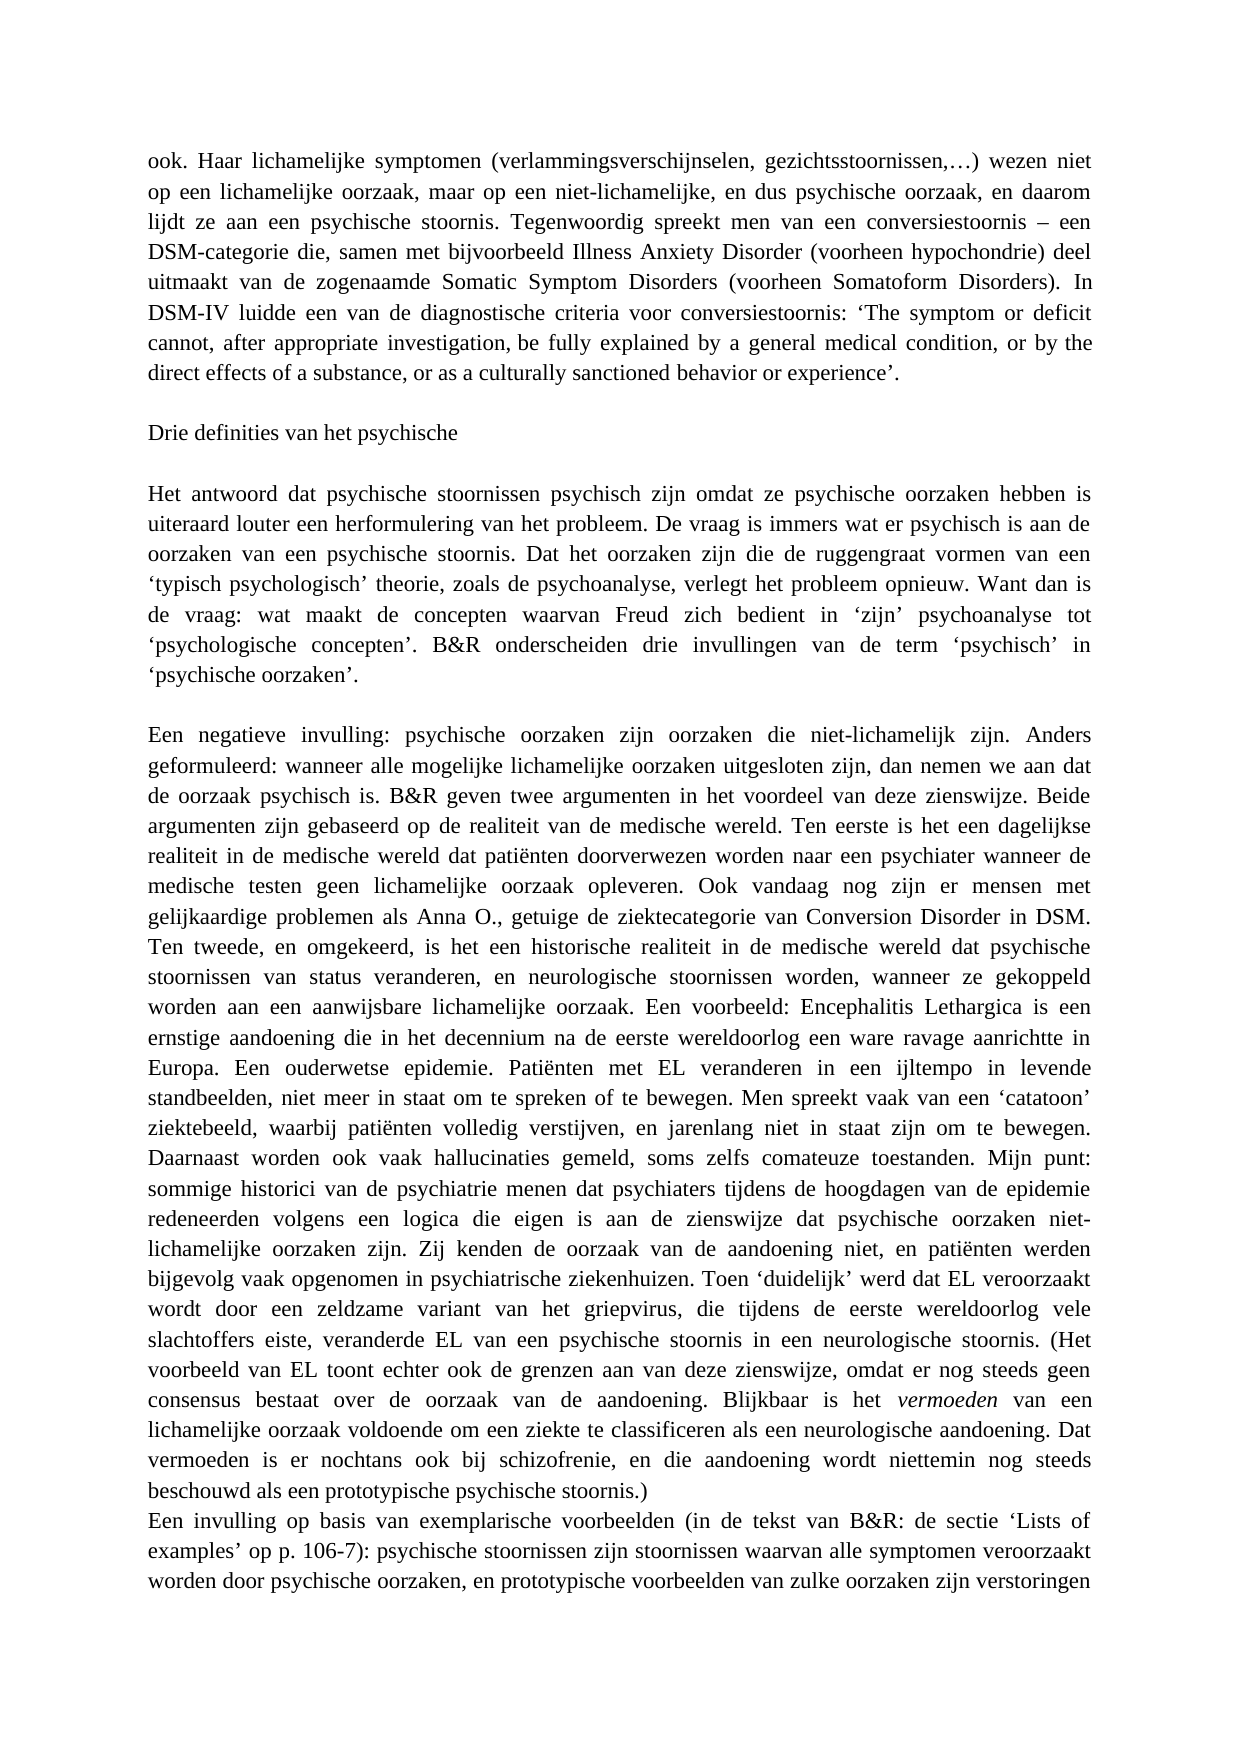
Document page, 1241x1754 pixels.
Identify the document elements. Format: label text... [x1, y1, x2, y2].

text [148, 1507, 1093, 1594]
text Drie definities van het psychische [148, 419, 1093, 446]
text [148, 148, 1093, 385]
text Het antwoord dat psychische stoornissen psychisch zijn omdat ze psychische oorzaken hebben is uiteraard louter een herformulering van het probleem. De vraag is immers wat er psychisch is aan de oorzaken van een psychische stoornis. Dat het oorzaken zijn die de ruggengraat vormen van een ‘typisch psychologisch’ theorie, zoals de psychoanalyse, verlegt het probleem opnieuw. Want dan is de vraag: wat maakt de concepten waarvan Freud zich bedient in ‘zijn’ psychoanalyse tot ‘psychologische concepten’. B&R onderscheiden drie invullingen van de term ‘psychisch’ in ‘psychische oorzaken’. [148, 480, 1093, 687]
text Een negatieve invulling: psychische oorzaken zijn oorzaken die niet-lichamelijk zijn. Anders geformuleerd: wanneer alle mogelijke lichamelijke oorzaken uitgesloten zijn, dan nemen we aan dat de oorzaak psychisch is. B&R geven twee argumenten in het voordeel van deze zienswijze. Beide argumenten zijn gebaseerd op de realiteit van de medische wereld. Ten eerste is het een dagelijkse realiteit in de medische wereld dat patiënten doorverwezen worden naar een psychiater wanneer de medische testen geen lichamelijke oorzaak opleveren. Ook vandaag nog zijn er mensen met gelijkaardige problemen als Anna O., getuige de ziektecategorie van Conversion Disorder in DSM. Ten tweede, en omgekeerd, is het een historische realiteit in de medische wereld dat psychische stoornissen van status veranderen, en neurologische stoornissen worden, wanneer ze gekoppeld worden aan een aanwijsbare lichamelijke oorzaak. Een voorbeeld: Encephalitis Lethargica is een ernstige aandoening die in het decennium na de eerste wereldoorlog een ware ravage aanrichtte in Europa. Een ouderwetse epidemie. Patiënten met EL veranderen in een ijltempo in levende standbeelden, niet meer in staat om te spreken of te bewegen. Men spreekt vaak van een ‘catatoon’ ziektebeeld, waarbij patiënten volledig verstijven, en jarenlang niet in staat zijn om te bewegen. Daarnaast worden ook vaak hallucinaties gemeld, soms zelfs comateuze toestanden. Mijn punt: sommige historici van de psychiatrie menen dat psychiaters tijdens de hoogdagen van de epidemie redeneerden volgens een logica die eigen is aan de zienswijze dat psychische oorzaken niet-lichamelijke oorzaken zijn. Zij kenden de oorzaak van de aandoening niet, en patiënten werden bijgevolg vaak opgenomen in psychiatrische ziekenhuizen. Toen ‘duidelijk’ werd dat EL veroorzaakt wordt door een zeldzame variant van het griepvirus, die tijdens de eerste wereldoorlog vele slachtoffers eiste, veranderde EL van een psychische stoornis in een neurologische stoornis. (Het voorbeeld van EL toont echter ook de grenzen aan van deze zienswijze, omdat er nog steeds geen consensus bestaat over de oorzaak van de aandoening. Blijkbaar is het vermoeden van een lichamelijke oorzaak voldoende om een ziekte te classificeren als een neurologische aandoening. Dat vermoeden is er nochtans ook bij schizofrenie, en die aandoening wordt niettemin nog steeds beschouwd als een prototypische psychische stoornis.) [148, 722, 1093, 1503]
